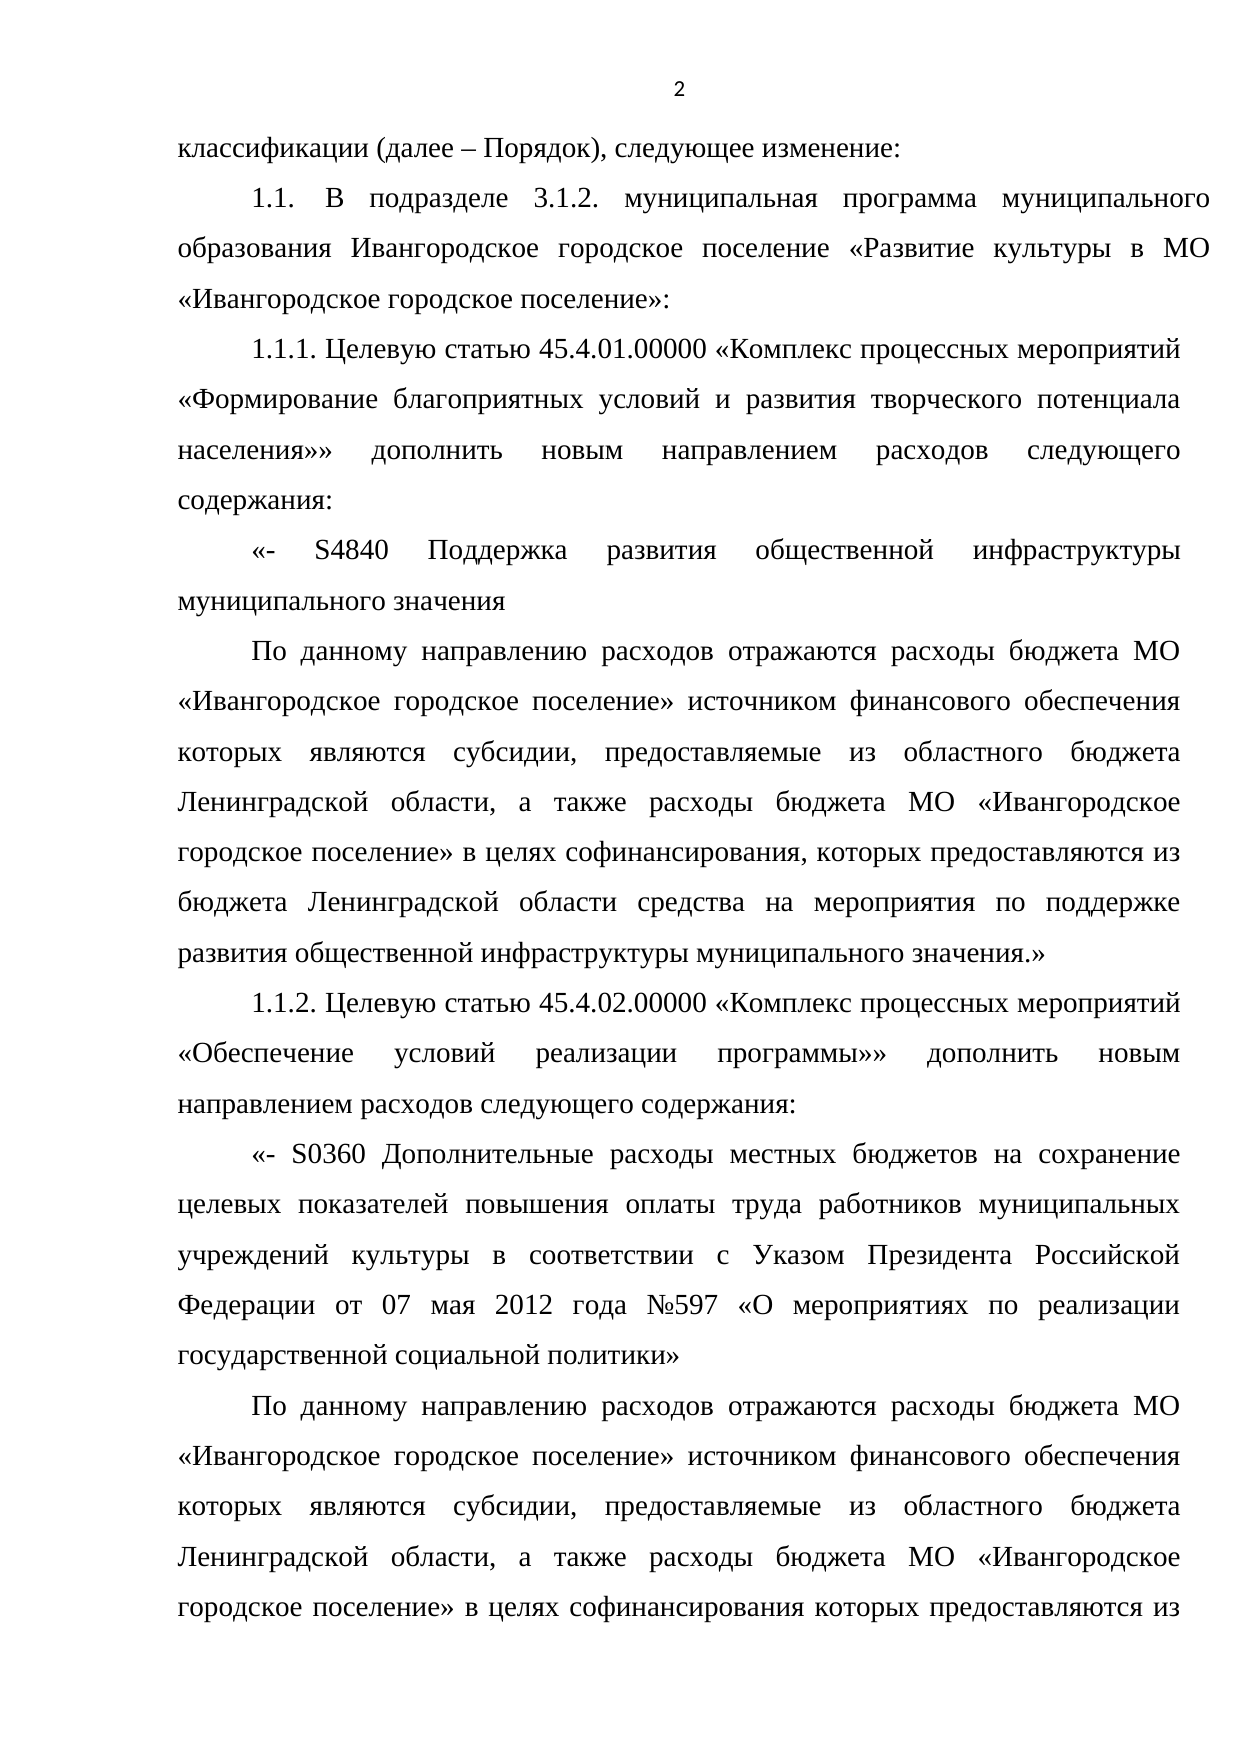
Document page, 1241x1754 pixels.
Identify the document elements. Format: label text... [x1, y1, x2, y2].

text «- S4840 Поддержка развития общественной инфраструктуры муниципального значения [177, 532, 1181, 616]
text 1.1.1. Целевую статью 45.4.01.00000 «Комплекс процессных мероприятий «Формирование благоприятных условий и развития творческого потенциала населения»» дополнить новым направлением расходов следующего содержания: [177, 331, 1181, 516]
text По данному направлению расходов отражаются расходы бюджета МО «Ивангородское городское поселение» источником финансового обеспечения которых являются субсидии, предоставляемые из областного бюджета Ленинградской области, а также расходы бюджета МО «Ивангородское городское поселение» в целях софинансирования, которых предоставляются из бюджета Ленинградской области средства на мероприятия по поддержке развития общественной инфраструктуры муниципального значения.» [177, 633, 1181, 968]
text «- S0360 Дополнительные расходы местных бюджетов на сохранение целевых показателей повышения оплаты труда работников муниципальных учреждений культуры в соответствии с Указом Президента Российской Федерации от 07 мая 2012 года №597 «О мероприятиях по реализации государственной социальной политики» [177, 1136, 1181, 1371]
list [177, 130, 1181, 163]
text 1.1.2. Целевую статью 45.4.02.00000 «Комплекс процессных мероприятий «Обеспечение условий реализации программы»» дополнить новым направлением расходов следующего содержания: [177, 985, 1181, 1119]
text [177, 1388, 1181, 1622]
text 1.1. В подразделе 3.1.2. муниципальная программа муниципального образования Ивангородское городское поселение «Развитие культуры в МО «Ивангородское городское поселение»: [177, 180, 1211, 314]
